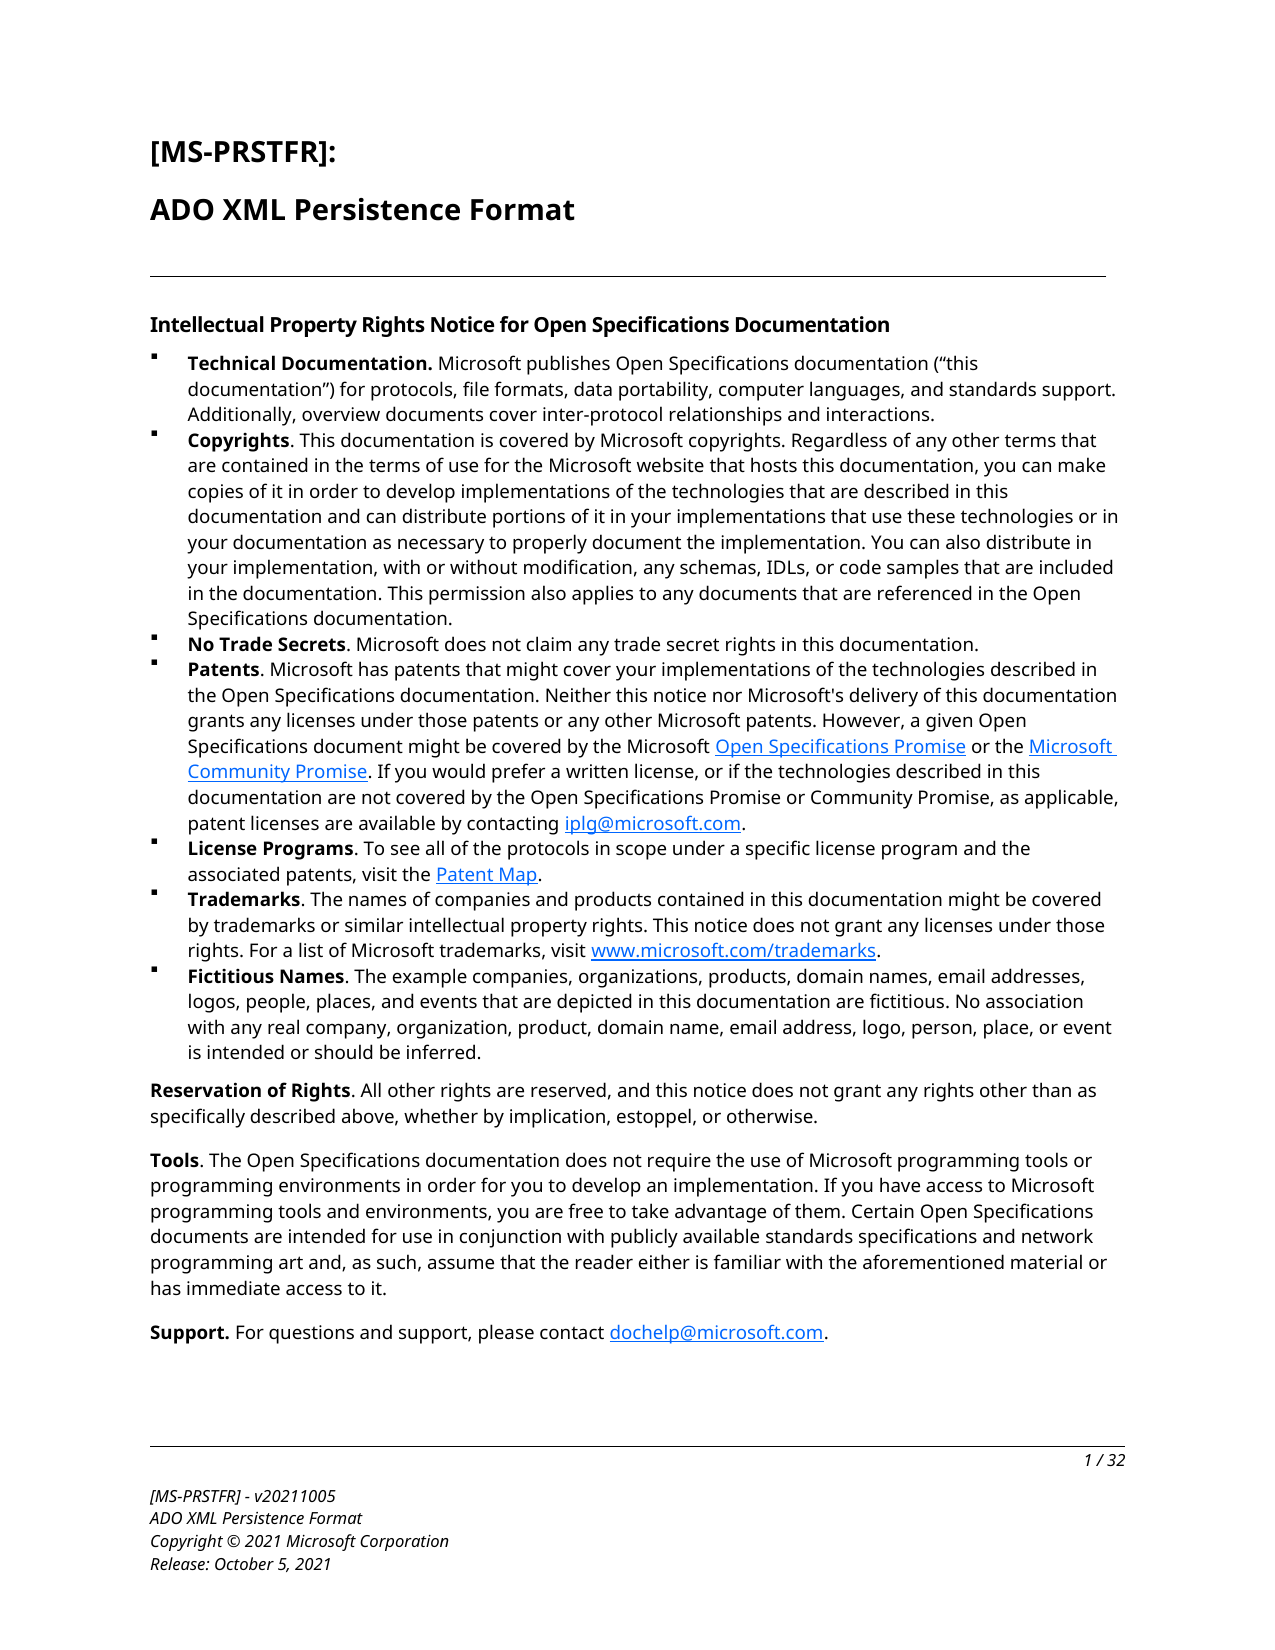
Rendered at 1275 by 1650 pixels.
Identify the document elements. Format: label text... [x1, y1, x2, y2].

text Support. For questions and support, please contact dochelp@microsoft.com. [150, 1319, 1125, 1345]
list License Programs. To see all of the protocols in scope under a specific license program and the associated patents, visit the Patent Map. [150, 835, 1125, 886]
list Patents. Microsoft has patents that might cover your implementations of the technologies described in the Open Specifications documentation. Neither this notice nor Microsoft's delivery of this documentation grants any licenses under those patents or any other Microsoft patents. However, a given Open Specifications document might be covered by the Microsoft Open Specifications Promise or the Microsoft Community Promise. If you would prefer a written license, or if the technologies described in this documentation are not covered by the Open Specifications Promise or Community Promise, as applicable, patent licenses are available by contacting iplg@microsoft.com. [150, 657, 1125, 835]
list Copyrights. This documentation is covered by Microsoft copyrights. Regardless of any other terms that are contained in the terms of use for the Microsoft website that hosts this documentation, you can make copies of it in order to develop implementations of the technologies that are described in this documentation and can distribute portions of it in your implementations that use these technologies or in your documentation as necessary to properly document the implementation. You can also distribute in your implementation, with or without modification, any schemas, IDLs, or code samples that are included in the documentation. This permission also applies to any documents that are referenced in the Open Specifications documentation. [150, 427, 1125, 631]
text ADO XML Persistence Format [150, 190, 1125, 229]
text Reservation of Rights. All other rights are reserved, and this notice does not grant any rights other than as specifically described above, whether by implication, estoppel, or otherwise. [150, 1077, 1125, 1128]
list Technical Documentation. Microsoft publishes Open Specifications documentation (“this documentation”) for protocols, file formats, data portability, computer languages, and standards support. Additionally, overview documents cover inter-protocol relationships and interactions. [150, 350, 1125, 427]
list Trademarks. The names of companies and products contained in this documentation might be covered by trademarks or similar intellectual property rights. This notice does not grant any licenses under those rights. For a list of Microsoft trademarks, visit www.microsoft.com/trademarks. [150, 886, 1125, 963]
text Intellectual Property Rights Notice for Open Specifications Documentation [150, 310, 1125, 338]
list No Trade Secrets. Microsoft does not claim any trade secret rights in this documentation. [150, 631, 1125, 657]
text [MS-PRSTFR]: [150, 131, 1125, 171]
list Fictitious Names. The example companies, organizations, products, domain names, email addresses, logos, people, places, and events that are depicted in this documentation are fictitious. No association with any real company, organization, product, domain name, email address, logo, person, place, or event is intended or should be inferred. [150, 963, 1125, 1065]
text Tools. The Open Specifications documentation does not require the use of Microsoft programming tools or programming environments in order for you to develop an implementation. If you have access to Microsoft programming tools and environments, you are free to take advantage of them. Certain Open Specifications documents are intended for use in conjunction with publicly available standards specifications and network programming art and, as such, assume that the reader either is familiar with the aforementioned material or has immediate access to it. [150, 1147, 1125, 1300]
